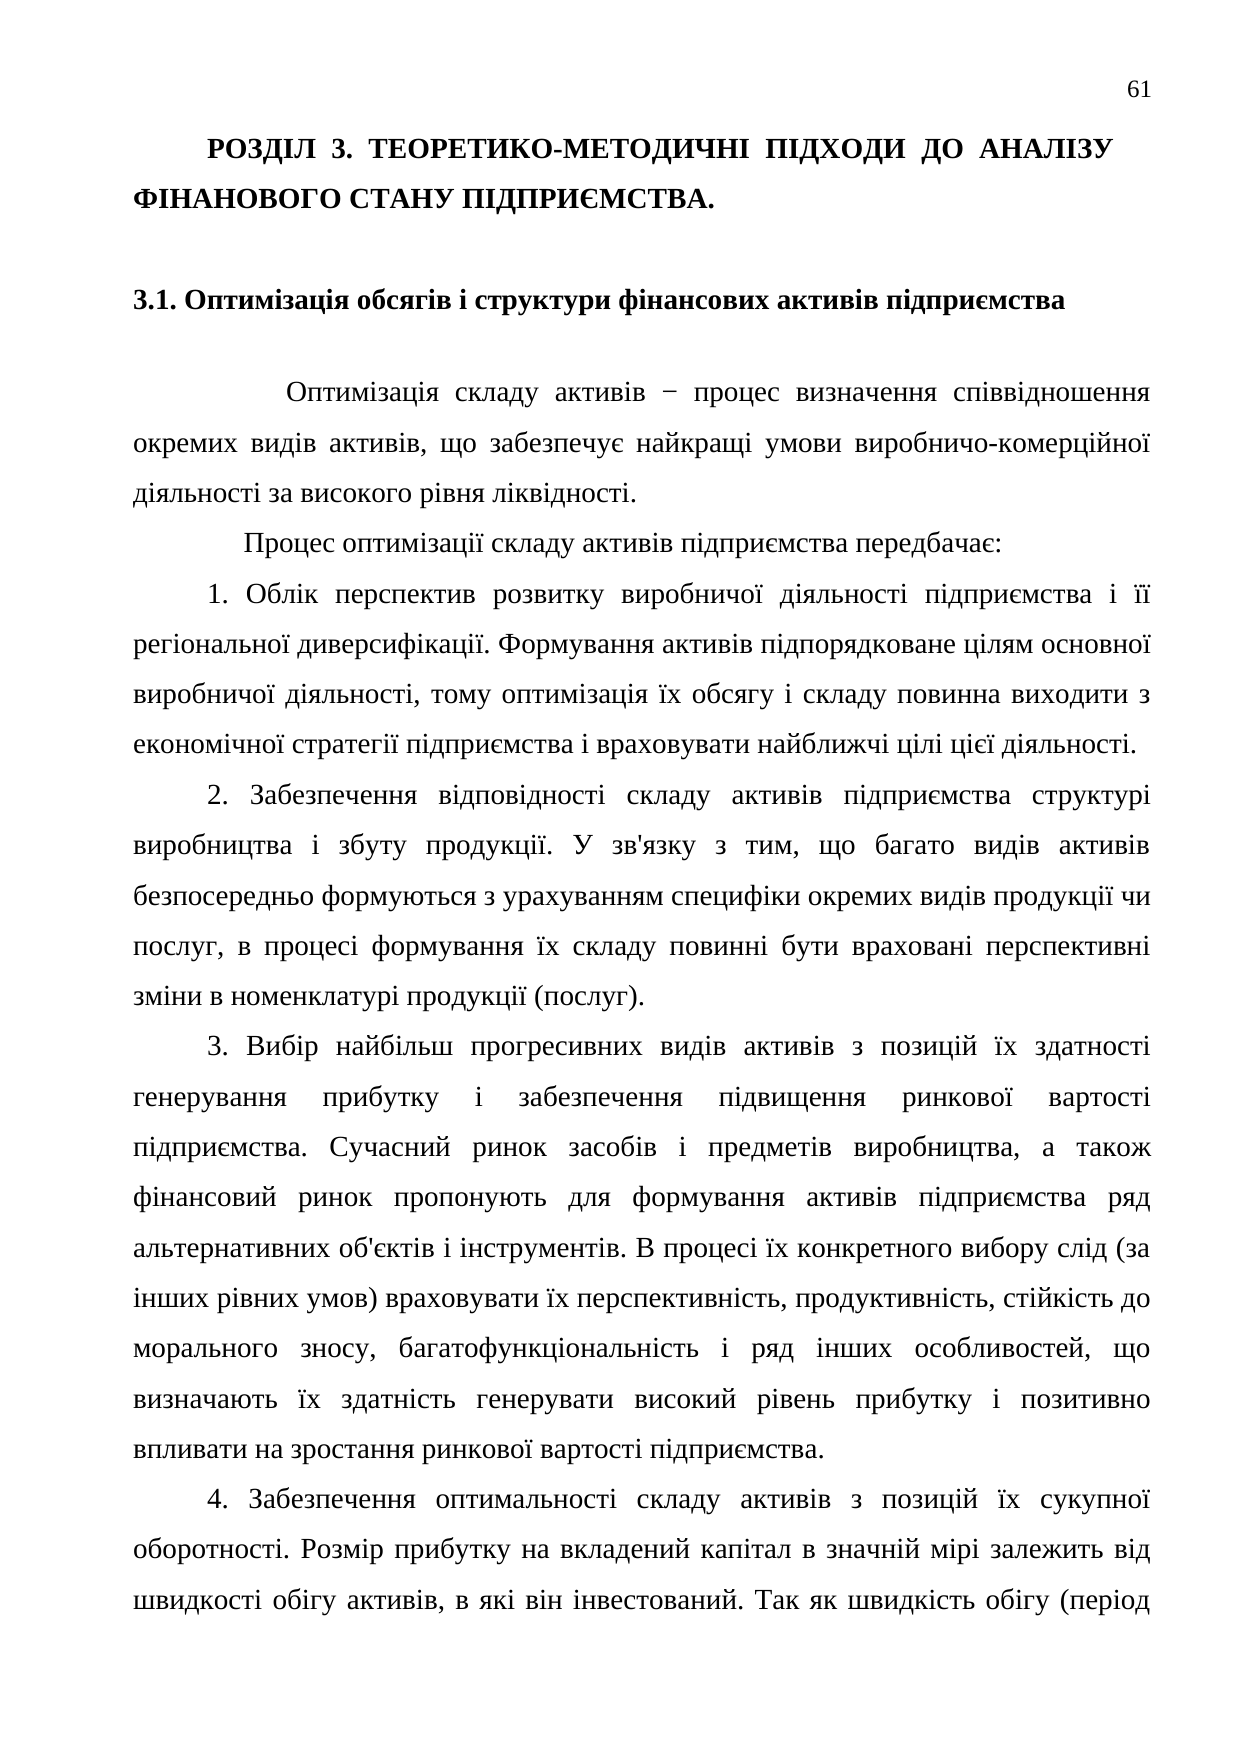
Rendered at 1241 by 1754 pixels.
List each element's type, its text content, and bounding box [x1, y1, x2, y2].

text 1. Облік перспектив розвитку виробничої діяльності підприємства і її регіональної диверсифікації. Формування активів підпорядковане цілям основної виробничої діяльності, тому оптимізація їх обсягу і складу повинна виходити з економічної стратегії підприємства і враховувати найближчі цілі цієї діяльності. [133, 576, 1152, 760]
text 3.1. Оптимізація обсягів і структури фінансових активів підприємства [133, 282, 1152, 316]
text РОЗДІЛ 3. ТЕОРЕТИКО-МЕТОДИЧНІ ПІДХОДИ ДО АНАЛІЗУ ФІНАНОВОГО СТАНУ ПІДПРИЄМСТВА. [133, 131, 1114, 215]
text 3. Вибір найбільш прогресивних видів активів з позицій їх здатності генерування прибутку і забезпечення підвищення ринкової вартості підприємства. Сучасний ринок засобів і предметів виробництва, а також фінансовий ринок пропонують для формування активів підприємства ряд альтернативних об'єктів і інструментів. В процесі їх конкретного вибору слід (за інших рівних умов) враховувати їх перспективність, продуктивність, стійкість до морального зносу, багатофункціональність і ряд інших особливостей, що визначають їх здатність генерувати високий рівень прибутку і позитивно впливати на зростання ринкової вартості підприємства. [133, 1028, 1152, 1464]
text Оптимізація складу активів − процес визначення співвідношення окремих видів активів, що забезпечує найкращі умови виробничо-комерційної діяльності за високого рівня ліквідності. [133, 374, 1152, 509]
text Процес оптимізації складу активів підприємства передбачає: [133, 525, 1152, 559]
text 2. Забезпечення відповідності складу активів підприємства структурі виробництва і збуту продукції. У зв'язку з тим, що багато видів активів безпосередньо формуються з урахуванням специфіки окремих видів продукції чи послуг, в процесі формування їх складу повинні бути враховані перспективні зміни в номенклатурі продукції (послуг). [133, 777, 1152, 1012]
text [133, 1481, 1152, 1616]
